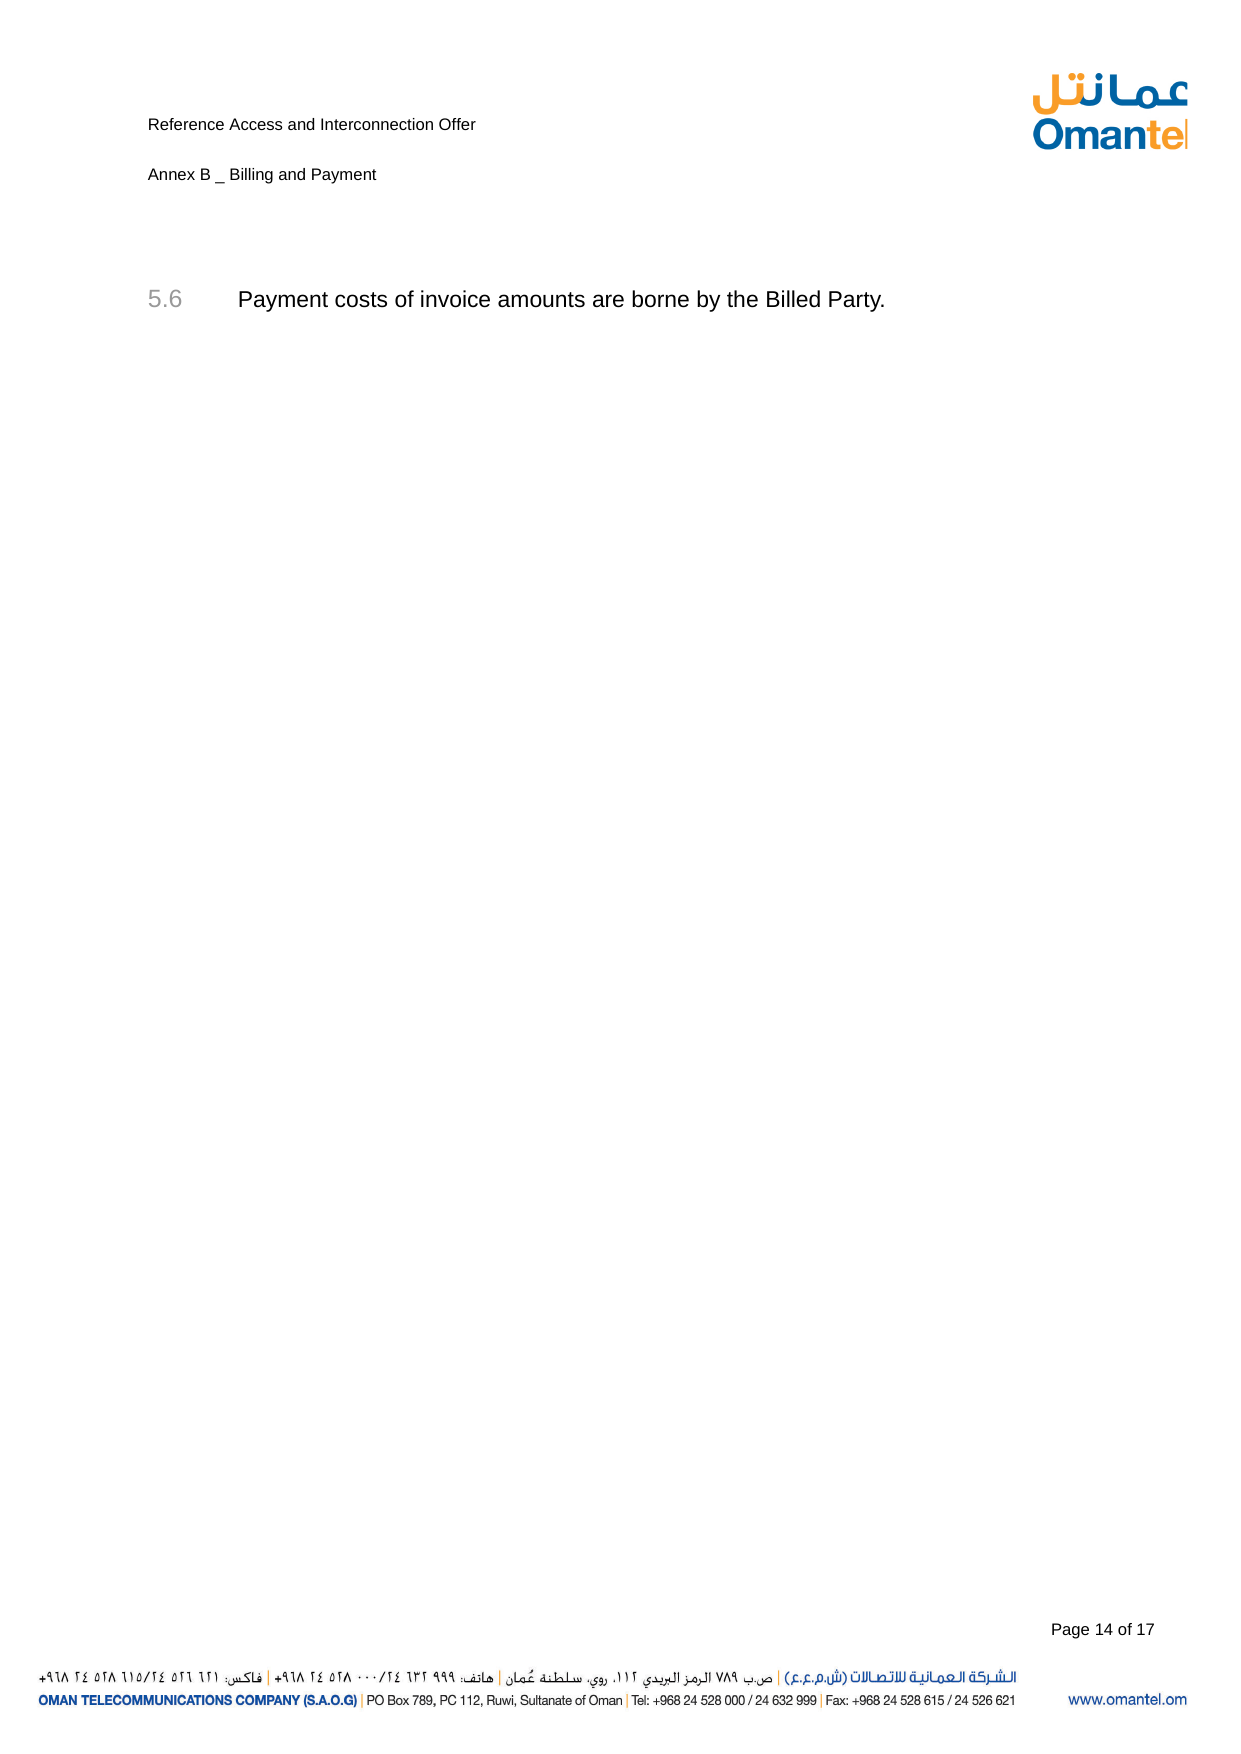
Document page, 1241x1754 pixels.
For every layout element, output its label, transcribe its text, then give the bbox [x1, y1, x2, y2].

picture [1033, 58, 1188, 159]
picture [0, 1662, 1236, 1714]
list Payment costs of invoice amounts are borne by the Billed Party. [148, 283, 1152, 312]
